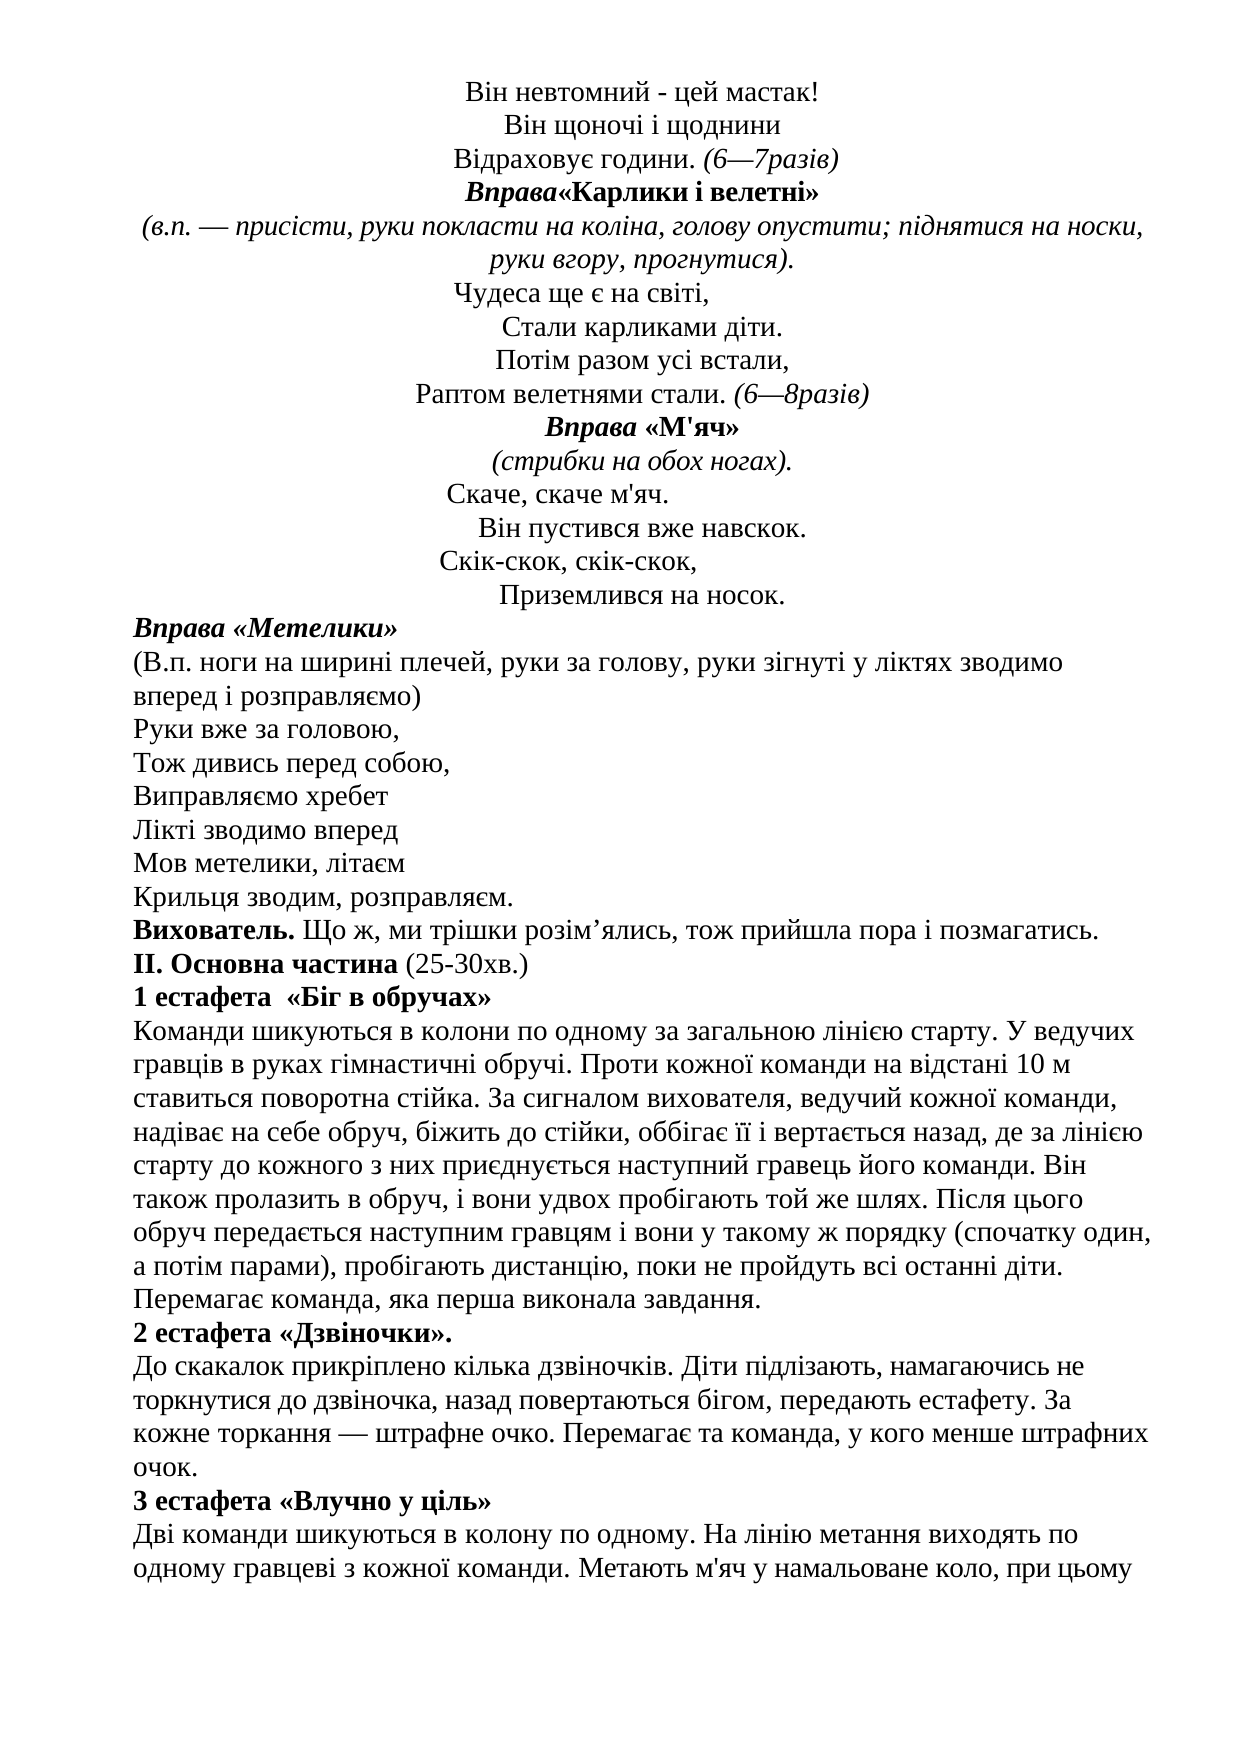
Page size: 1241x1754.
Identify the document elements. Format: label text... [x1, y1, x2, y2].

text Мов метелики, літаєм [133, 845, 1152, 879]
text Потім разом усі встали, [133, 342, 1152, 376]
text Відраховує години. (6—7разів) [133, 141, 1152, 174]
text ІІ. Основна частина (25-30хв.) [133, 946, 1152, 979]
text Руки вже за головою, [133, 711, 1152, 745]
text Він невтомний - цей мастак! [133, 74, 1152, 107]
text Вихователь. Що ж, ми трішки розім’ялись, тож прийшла пора і позмагатись. [133, 912, 1152, 946]
text (в.п. — присісти, руки покласти на коліна, голову опустити; піднятися на носки, руки вгору, прогнутися). [133, 208, 1152, 275]
text Команди шикуються в колони по одному за загальною лінією старту. У ведучих гравців в руках гімнастичні обручі. Проти кожної команди на відстані 10 м ставиться поворотна стійка. За сигналом вихователя, ведучий кожної команди, надіває на себе обруч, біжить до стійки, оббігає її і вертається назад, де за лінією старту до кожного з них приєднується наступний гравець його команди. Він також пролазить в обруч, і вони удвох пробігають той же шлях. Після цього обруч передається наступним гравцям і вони у такому ж порядку (спочатку один, а потім парами), пробігають дистанцію, поки не пройдуть всі останні діти. Перемагає команда, яка перша виконала завдання. [133, 1013, 1152, 1315]
text Скаче, скаче м'яч. [133, 476, 1152, 510]
text Раптом велетнями стали. (6—8разів) [133, 376, 1152, 409]
text Лікті зводимо вперед [133, 812, 1152, 845]
text Стали карликами діти. [133, 309, 1152, 342]
text Чудеса ще є на світі, [133, 275, 1152, 309]
text Приземлився на носок. [133, 577, 1152, 611]
text 1 естафета «Біг в обручах» [133, 979, 1152, 1013]
text Вправа «М'яч» [133, 409, 1152, 443]
text Тож дивись перед собою, [133, 745, 1152, 778]
text (В.п. ноги на ширині плечей, руки за голову, руки зігнуті у ліктях зводимо вперед і розправляємо) [133, 644, 1152, 711]
text Виправляємо хребет [133, 778, 1152, 812]
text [133, 1516, 1152, 1583]
text До скакалок прикріплено кілька дзвіночків. Діти підлізають, намагаючись не торкнутися до дзвіночка, назад повертаються бігом, передають естафету. За кожне торкання — штрафне очко. Перемагає та команда, у кого менше штрафних очок. [133, 1348, 1152, 1483]
text (стрибки на обох ногах). [133, 443, 1152, 476]
text Крильця зводим, розправляєм. [133, 879, 1152, 912]
text Він щоночі і щоднини [133, 107, 1152, 141]
text Вправа «Метелики» [133, 611, 1152, 644]
text Він пустився вже навскок. [133, 510, 1152, 543]
text 3 естафета «Влучно у ціль» [133, 1483, 1152, 1516]
text Скік-скок, скік-скок, [133, 543, 1152, 577]
text Вправа«Карлики і велетні» [133, 174, 1152, 208]
text 2 естафета «Дзвіночки». [133, 1315, 1152, 1348]
